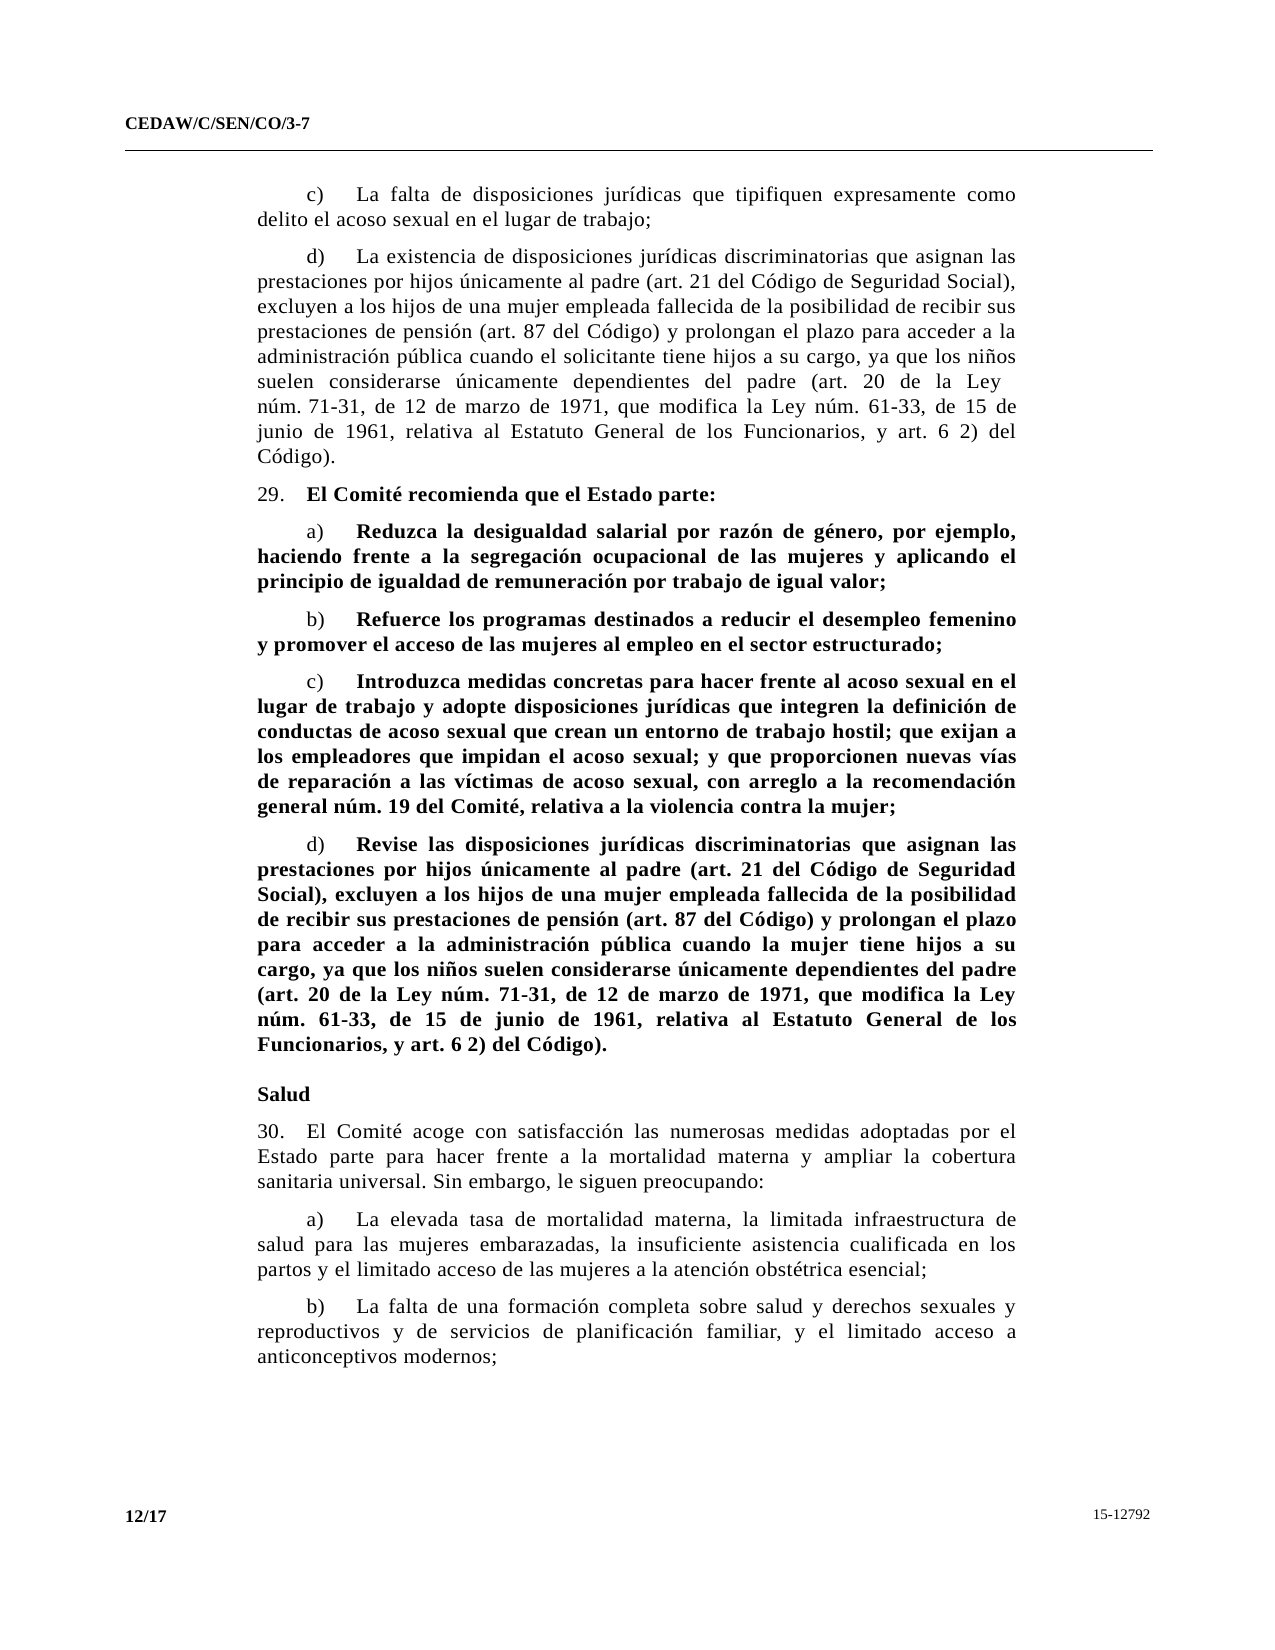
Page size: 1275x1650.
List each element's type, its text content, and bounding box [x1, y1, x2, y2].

text c) La falta de disposiciones jurídicas que tipifiquen expresamente como delito el acoso sexual en el lugar de trabajo; [257, 181, 1018, 231]
text a) Reduzca la desigualdad salarial por razón de género, por ejemplo, haciendo frente a la segregación ocupacional de las mujeres y aplicando el principio de igualdad de remuneración por trabajo de igual valor; [257, 519, 1018, 594]
list El Comité recomienda que el Estado parte: [257, 481, 1018, 506]
text b) Refuerce los programas destinados a reducir el desempleo femenino y promover el acceso de las mujeres al empleo en el sector estructurado; [257, 606, 1018, 656]
text c) Introduzca medidas concretas para hacer frente al acoso sexual en el lugar de trabajo y adopte disposiciones jurídicas que integren la definición de conductas de acoso sexual que crean un entorno de trabajo hostil; que exijan a los empleadores que impidan el acoso sexual; y que proporcionen nuevas vías de reparación a las víctimas de acoso sexual, con arreglo a la recomendación general núm. 19 del Comité, relativa a la violencia contra la mujer; [257, 669, 1018, 819]
text Salud [125, 1081, 1150, 1106]
text a) La elevada tasa de mortalidad materna, la limitada infraestructura de salud para las mujeres embarazadas, la insuficiente asistencia cualificada en los partos y el limitado acceso de las mujeres a la atención obstétrica esencial; [257, 1206, 1018, 1281]
text d) La existencia de disposiciones jurídicas discriminatorias que asignan las prestaciones por hijos únicamente al padre (art. 21 del Código de Seguridad Social), excluyen a los hijos de una mujer empleada fallecida de la posibilidad de recibir sus prestaciones de pensión (art. 87 del Código) y prolongan el plazo para acceder a la administración pública cuando el solicitante tiene hijos a su cargo, ya que los niños suelen considerarse únicamente dependientes del padre (art. 20 de la Ley núm. 71-31, de 12 de marzo de 1971, que modifica la Ley núm. 61-33, de 15 de junio de 1961, relativa al Estatuto General de los Funcionarios, y art. 6 2) del Código). [257, 244, 1018, 469]
text b) La falta de una formación completa sobre salud y derechos sexuales y reproductivos y de servicios de planificación familiar, y el limitado acceso a anticonceptivos modernos; [257, 1294, 1018, 1369]
list El Comité acoge con satisfacción las numerosas medidas adoptadas por el Estado parte para hacer frente a la mortalidad materna y ampliar la cobertura sanitaria universal. Sin embargo, le siguen preocupando: [257, 1119, 1018, 1194]
text d) Revise las disposiciones jurídicas discriminatorias que asignan las prestaciones por hijos únicamente al padre (art. 21 del Código de Seguridad Social), excluyen a los hijos de una mujer empleada fallecida de la posibilidad de recibir sus prestaciones de pensión (art. 87 del Código) y prolongan el plazo para acceder a la administración pública cuando la mujer tiene hijos a su cargo, ya que los niños suelen considerarse únicamente dependientes del padre (art. 20 de la Ley núm. 71-31, de 12 de marzo de 1971, que modifica la Ley núm. 61-33, de 15 de junio de 1961, relativa al Estatuto General de los Funcionarios, y art. 6 2) del Código). [257, 831, 1018, 1056]
